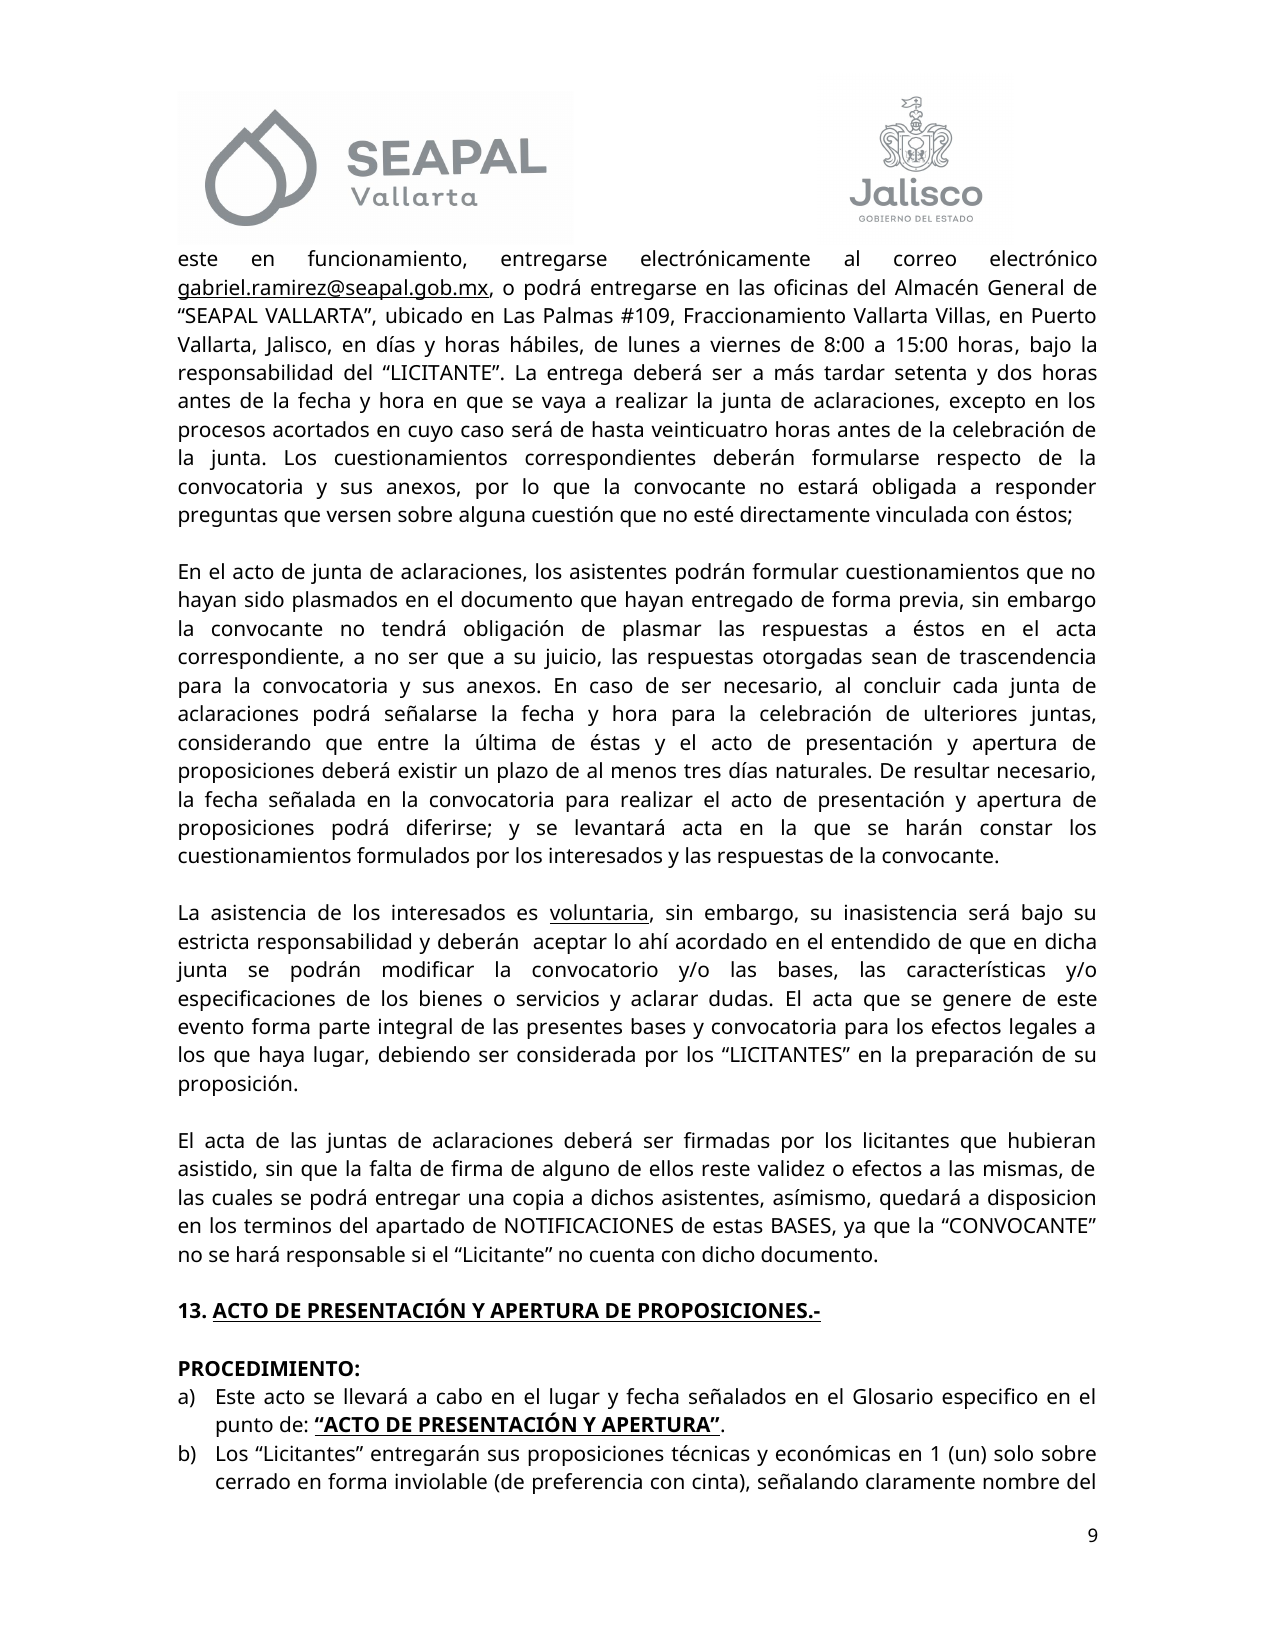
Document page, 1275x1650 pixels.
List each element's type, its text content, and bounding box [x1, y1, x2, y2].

list Este acto se llevará a cabo en el lugar y fecha señalados en el Glosario especifico en el punto de: “ACTO DE PRESENTACIÓN Y APERTURA”. [177, 1382, 1098, 1439]
text 13. ACTO DE PRESENTACIÓN Y APERTURA DE PROPOSICIONES.- [177, 1297, 1098, 1325]
picture [817, 73, 1015, 245]
picture [177, 91, 574, 245]
text En el acto de junta de aclaraciones, los asistentes podrán formular cuestionamientos que no hayan sido plasmados en el documento que hayan entregado de forma previa, sin embargo la convocante no tendrá obligación de plasmar las respuestas a éstos en el acta correspondiente, a no ser que a su juicio, las respuestas otorgadas sean de trascendencia para la convocatoria y sus anexos. En caso de ser necesario, al concluir cada junta de aclaraciones podrá señalarse la fecha y hora para la celebración de ulteriores juntas, considerando que entre la última de éstas y el acto de presentación y apertura de proposiciones deberá existir un plazo de al menos tres días naturales. De resultar necesario, la fecha señalada en la convocatoria para realizar el acto de presentación y apertura de proposiciones podrá diferirse; y se levantará acta en la que se harán constar los cuestionamientos formulados por los interesados y las respuestas de la convocante. [177, 557, 1098, 870]
text La asistencia de los interesados es voluntaria, sin embargo, su inasistencia será bajo su estricta responsabilidad y deberán aceptar lo ahí acordado en el entendido de que en dicha junta se podrán modificar la convocatorio y/o las bases, las características y/o especificaciones de los bienes o servicios y aclarar dudas. El acta que se genere de este evento forma parte integral de las presentes bases y convocatoria para los efectos legales a los que haya lugar, debiendo ser considerada por los “LICITANTES” en la preparación de su proposición. [177, 898, 1098, 1097]
text El acta de las juntas de aclaraciones deberá ser firmadas por los licitantes que hubieran asistido, sin que la falta de firma de alguno de ellos reste validez o efectos a las mismas, de las cuales se podrá entregar una copia a dichos asistentes, asímismo, quedará a disposicion en los terminos del apartado de NOTIFICACIONES de estas BASES, ya que la “CONVOCANTE” no se hará responsable si el “Licitante” no cuenta con dicho documento. [177, 1126, 1098, 1268]
text PROCEDIMIENTO: [177, 1354, 1098, 1382]
